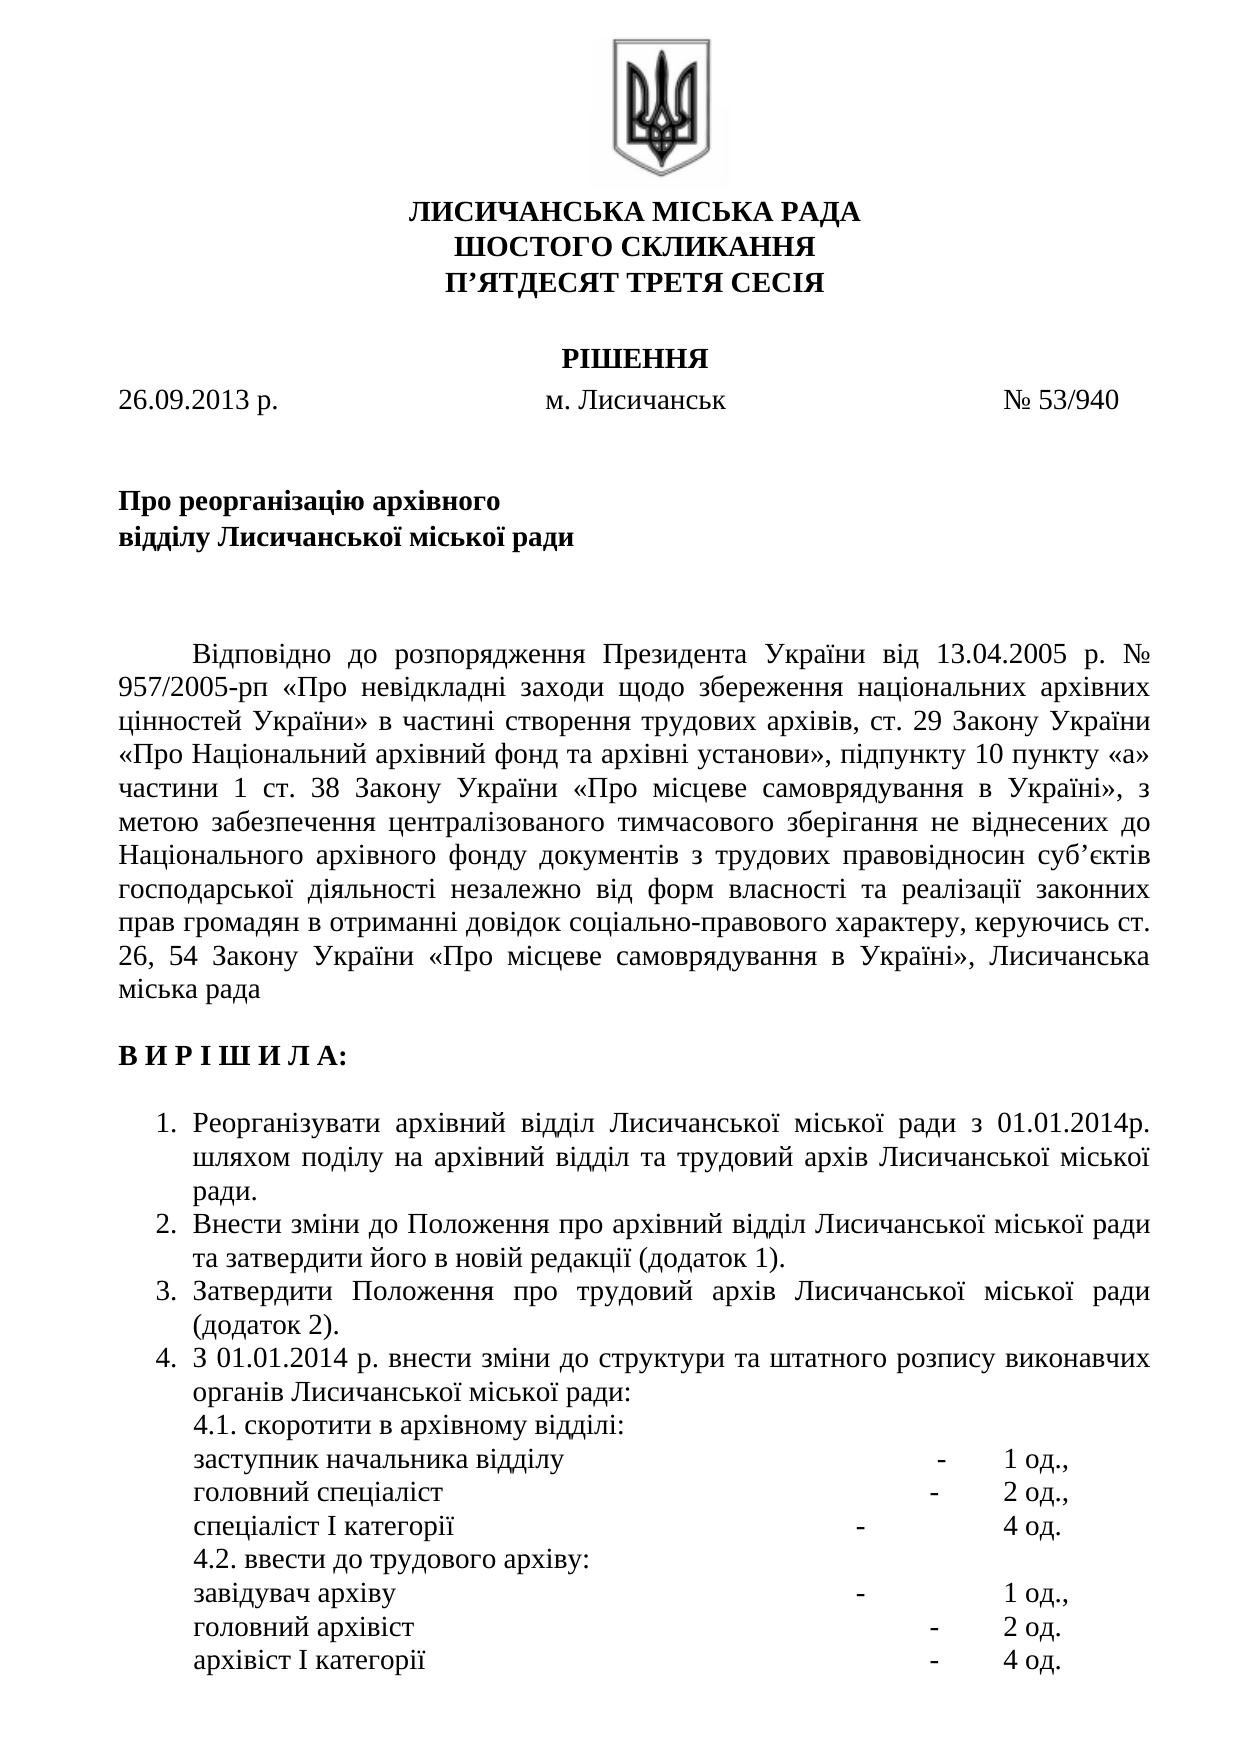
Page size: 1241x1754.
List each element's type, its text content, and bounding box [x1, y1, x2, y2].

list головний спеціаліст - 2 од., [193, 1474, 1152, 1508]
text ЛИСИЧАНСЬКА МІСЬКА РАДА [118, 194, 1152, 227]
list архівіст І категорії - 4 од. [193, 1642, 1152, 1676]
list Реорганізувати архівний відділ Лисичанської міської ради з 01.01.2014р. шляхом поділу на архівний відділ та трудовий архів Лисичанської міської ради. [155, 1106, 1152, 1206]
text РІШЕННЯ [118, 341, 1152, 375]
list 4.2. ввести до трудового архіву: [193, 1542, 1152, 1575]
list Внести зміни до Положення про архівний відділ Лисичанської міської ради та затвердити його в новій редакції (додаток 1). [155, 1206, 1152, 1273]
list Затвердити Положення про трудовий архів Лисичанської міської ради (додаток 2). [155, 1273, 1152, 1340]
list 4.1. скоротити в архівному відділі: [193, 1407, 1152, 1441]
text Про реорганізацію архівного [118, 483, 1152, 517]
text Відповідно до розпорядження Президента України від 13.04.2005 р. № 957/2005-рп «Про невідкладні заходи щодо збереження національних архівних цінностей України» в частині створення трудових архівів, ст. 29 Закону України «Про Національний архівний фонд та архівні установи», підпункту 10 пункту «а» частини 1 ст. 38 Закону України «Про місцеве самоврядування в Україні», з метою забезпечення централізованого тимчасового зберігання не віднесених до Національного архівного фонду документів з трудових правовідносин суб’єктів господарської діяльності незалежно від форм власності та реалізації законних прав громадян в отриманні довідок соціально-правового характеру, керуючись ст. 26, 54 Закону України «Про місцеве самоврядування в Україні», Лисичанська міська рада [118, 636, 1152, 1005]
text ШОСТОГО СКЛИКАННЯ [118, 229, 1152, 263]
list заступник начальника відділу - 1 од., [193, 1441, 1152, 1474]
text В И Р І Ш И Л А: [118, 1038, 1152, 1072]
list З 01.01.2014 р. внести зміни до структури та штатного розпису виконавчих органів Лисичанської міської ради: [155, 1340, 1152, 1407]
text П’ЯТДЕСЯТ ТРЕТЯ СЕСІЯ [118, 265, 1152, 299]
list спеціаліст І категорії - 4 од. [193, 1508, 1152, 1542]
text 26.09.2013 р. м. Лисичанськ № 53/940 [118, 382, 1152, 416]
list завідувач архіву - 1 од., [193, 1575, 1152, 1609]
text відділу Лисичанської міської ради [118, 519, 1152, 553]
list головний архівіст - 2 од. [193, 1609, 1152, 1642]
